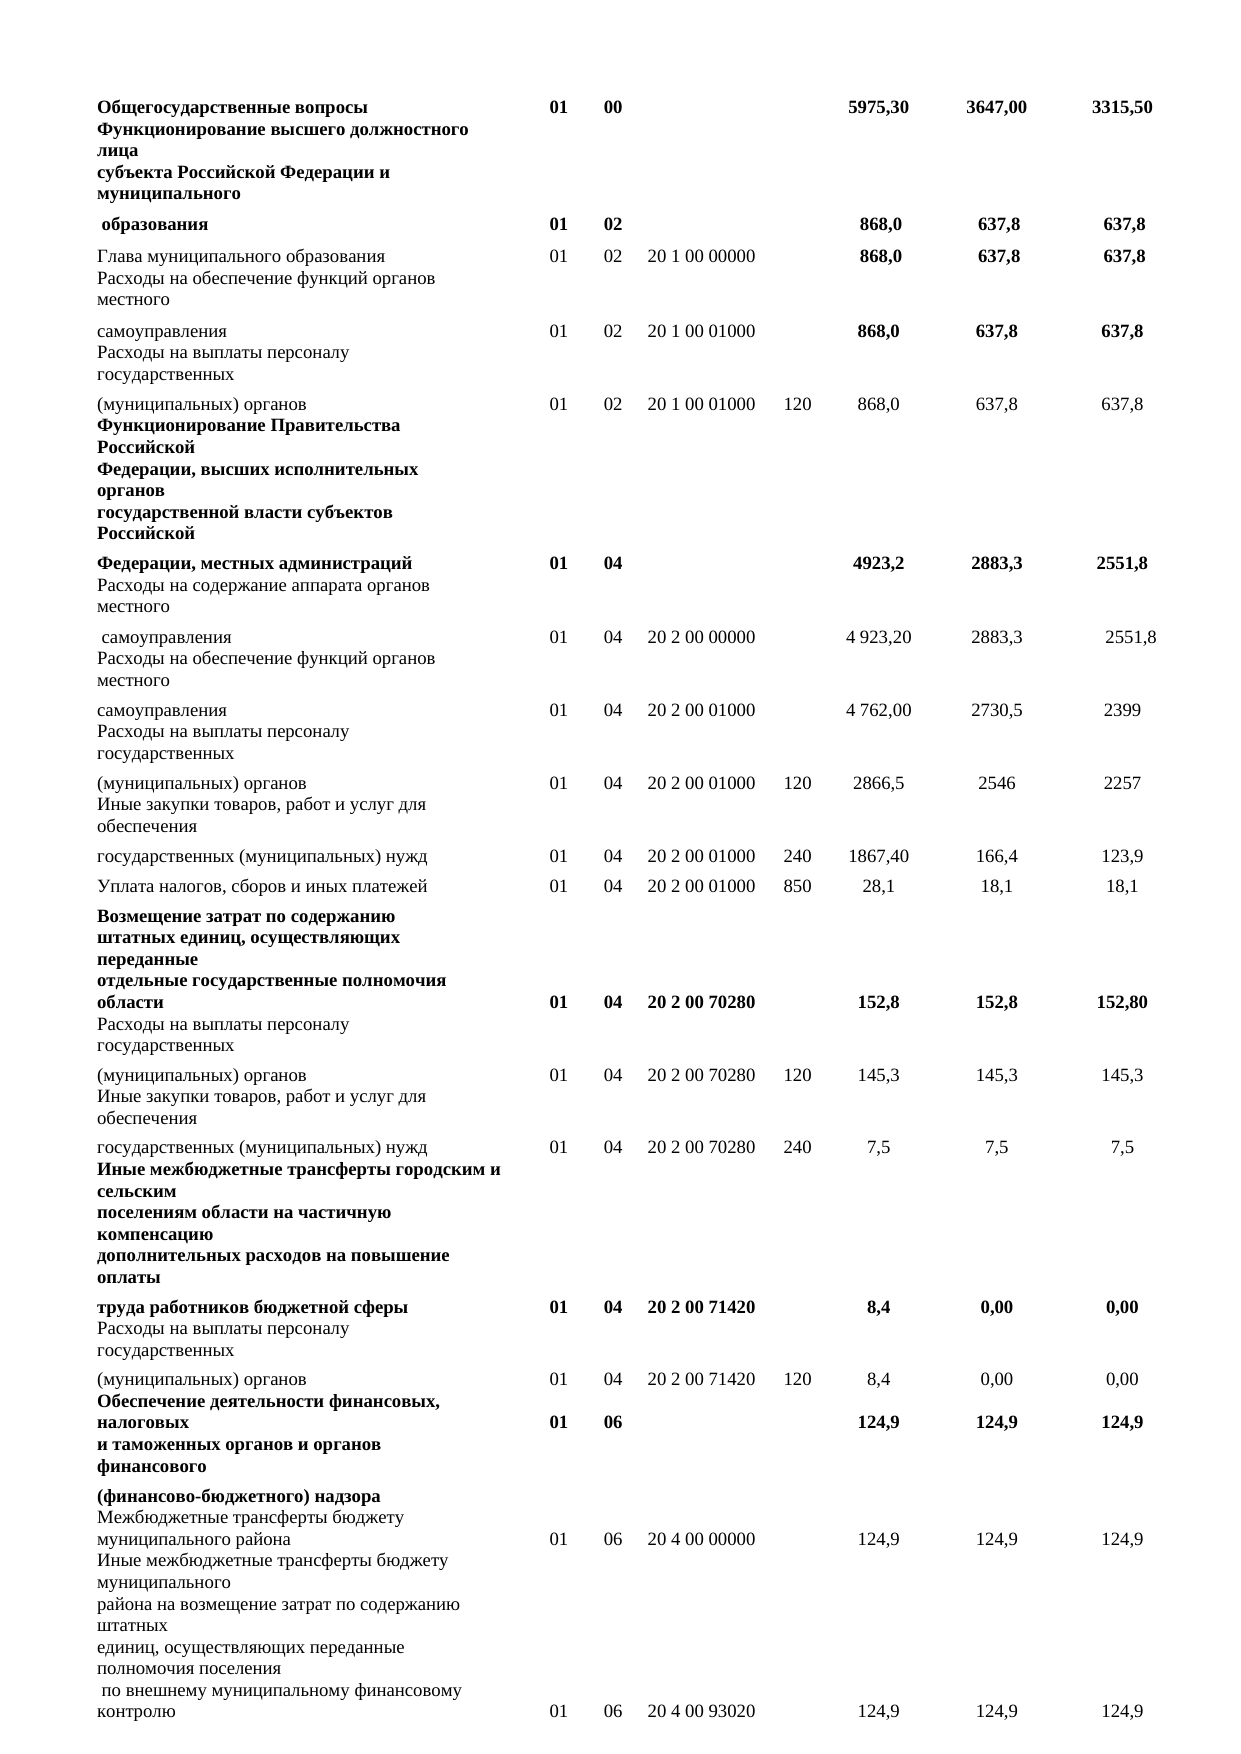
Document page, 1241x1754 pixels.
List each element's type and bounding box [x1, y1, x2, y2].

table_cell [74, 74, 1226, 1722]
